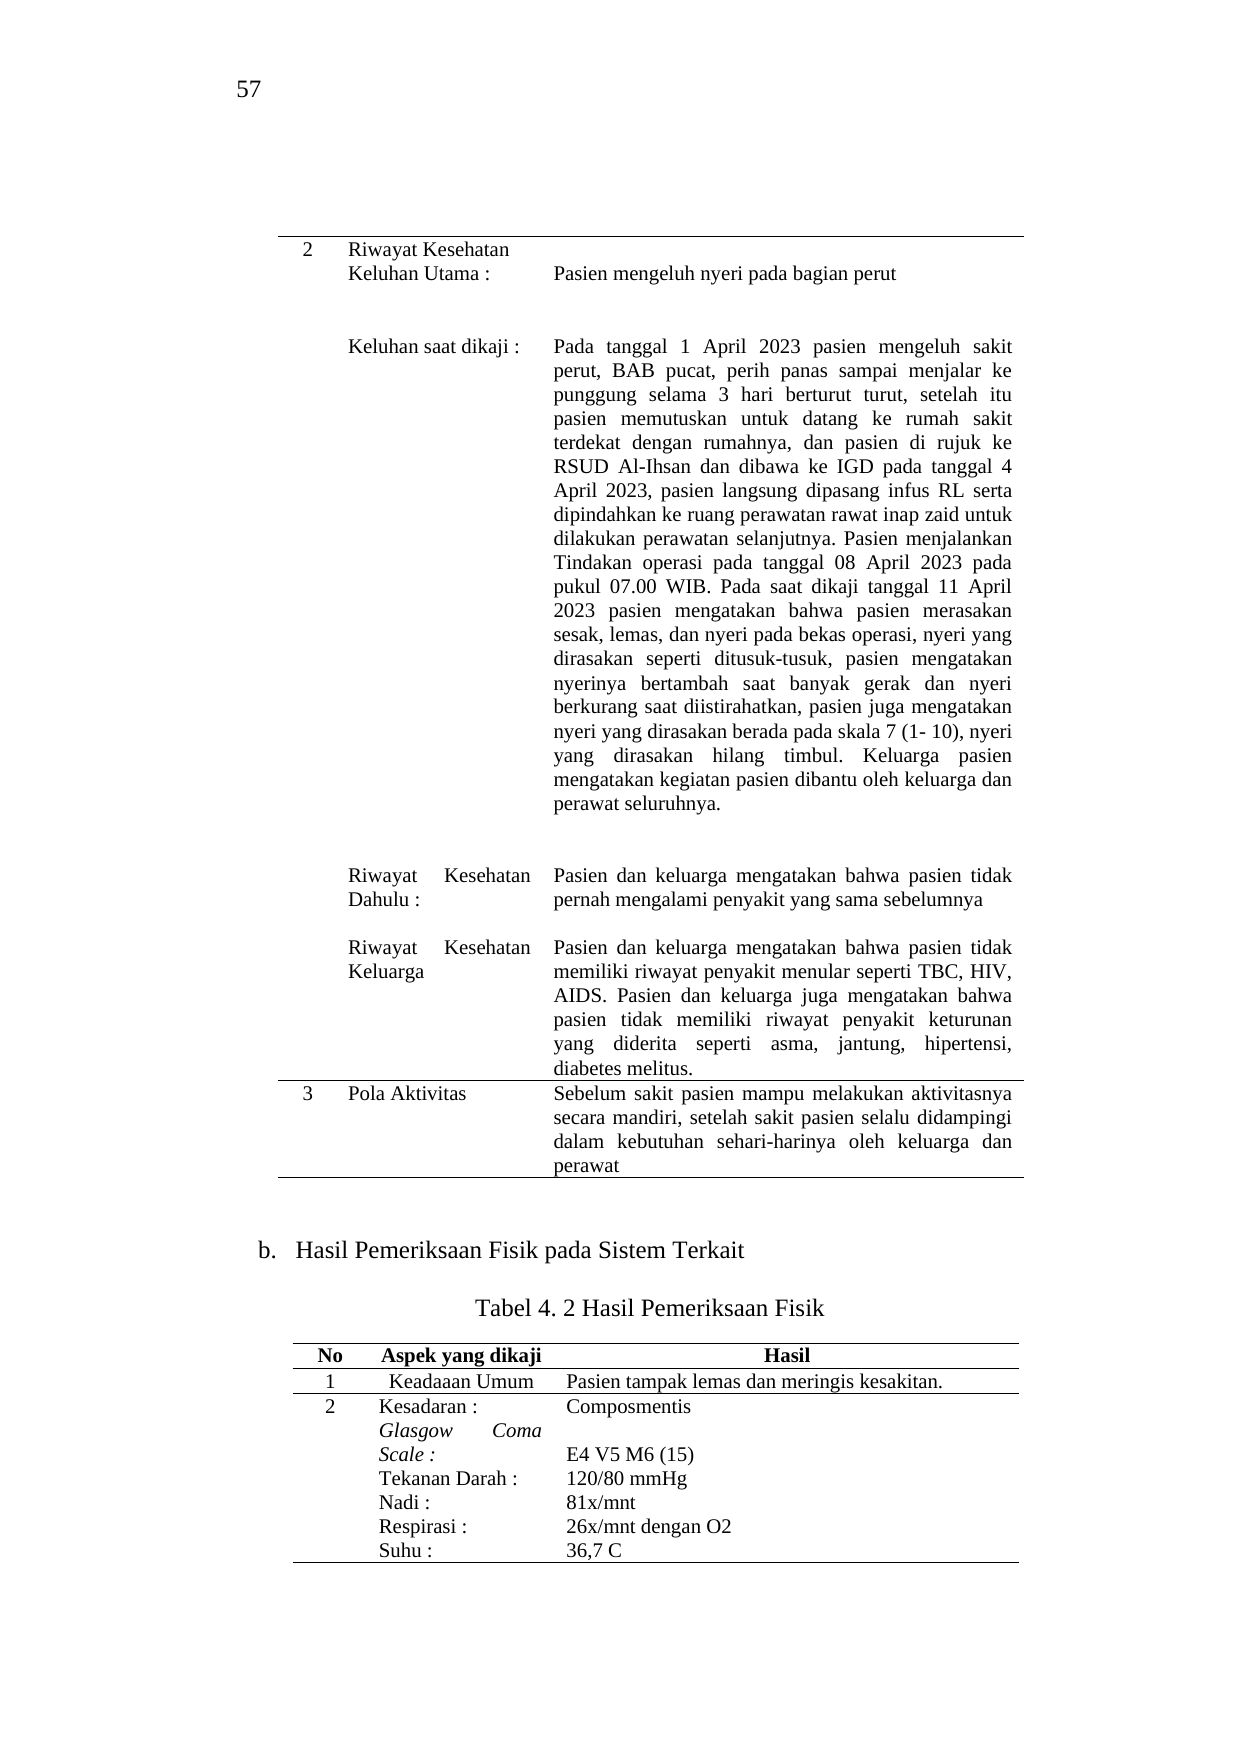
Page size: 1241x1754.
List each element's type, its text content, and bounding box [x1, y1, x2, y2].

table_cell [555, 1394, 1019, 1562]
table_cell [368, 1394, 555, 1562]
table_header Pasien mengeluh nyeri pada bagian perut Pada tanggal 1 April 2023 pasien mengeluh sakit perut, BAB pucat, perih panas sampai menjalar ke punggung selama 3 hari berturut turut, setelah itu pasien memutuskan untuk datang ke rumah sakit terdekat dengan rumahnya, dan pasien di rujuk ke RSUD Al-Ihsan dan dibawa ke IGD pada tanggal 4 April 2023, pasien langsung dipasang infus RL serta dipindahkan ke ruang perawatan rawat inap zaid untuk dilakukan perawatan selanjutnya. Pasien menjalankan Tindakan operasi pada tanggal 08 April 2023 pada pukul 07.00 WIB. Pada saat dikaji tanggal 11 April 2023 pasien mengatakan bahwa pasien merasakan sesak, lemas, dan nyeri pada bekas operasi, nyeri yang dirasakan seperti ditusuk-tusuk, pasien mengatakan nyerinya bertambah saat banyak gerak dan nyeri berkurang saat diistirahatkan, pasien juga mengatakan nyeri yang dirasakan berada pada skala 7 (1- 10), nyeri yang dirasakan hilang timbul. Keluarga pasien mengatakan kegiatan pasien dibantu oleh keluarga dan perawat seluruhnya. Pasien dan keluarga mengatakan bahwa pasien tidak pernah mengalami penyakit yang sama sebelumnya Pasien dan keluarga mengatakan bahwa pasien tidak memiliki riwayat penyakit menular seperti TBC, HIV, AIDS. Pasien dan keluarga juga mengatakan bahwa pasien tidak memiliki riwayat penyakit keturunan yang diderita seperti asma, jantung, hipertensi, diabetes melitus. [542, 237, 1024, 1079]
text Tabel 4. 2 Hasil Pemeriksaan Fisik [236, 1293, 1063, 1322]
table_header No [293, 1344, 367, 1367]
table_cell Pola Aktivitas [337, 1081, 542, 1177]
table_header Aspek yang dikaji [368, 1344, 555, 1367]
table_cell 1 [293, 1369, 367, 1393]
table_header Hasil [555, 1344, 1019, 1367]
table_cell 3 [278, 1081, 337, 1177]
table_header Riwayat Kesehatan Keluhan Utama : Keluhan saat dikaji : Riwayat Kesehatan Dahulu : Riwayat Kesehatan Keluarga [337, 237, 542, 1079]
table_cell Pasien tampak lemas dan meringis kesakitan. [555, 1369, 1019, 1393]
table_cell Keadaaan Umum [368, 1369, 555, 1393]
table_header 2 [278, 237, 337, 1079]
table_cell 2 [293, 1394, 367, 1562]
list Hasil Pemeriksaan Fisik pada Sistem Terkait [258, 1235, 1063, 1264]
table_cell Sebelum sakit pasien mampu melakukan aktivitasnya secara mandiri, setelah sakit pasien selalu didampingi dalam kebutuhan sehari-harinya oleh keluarga dan perawat [542, 1081, 1024, 1177]
